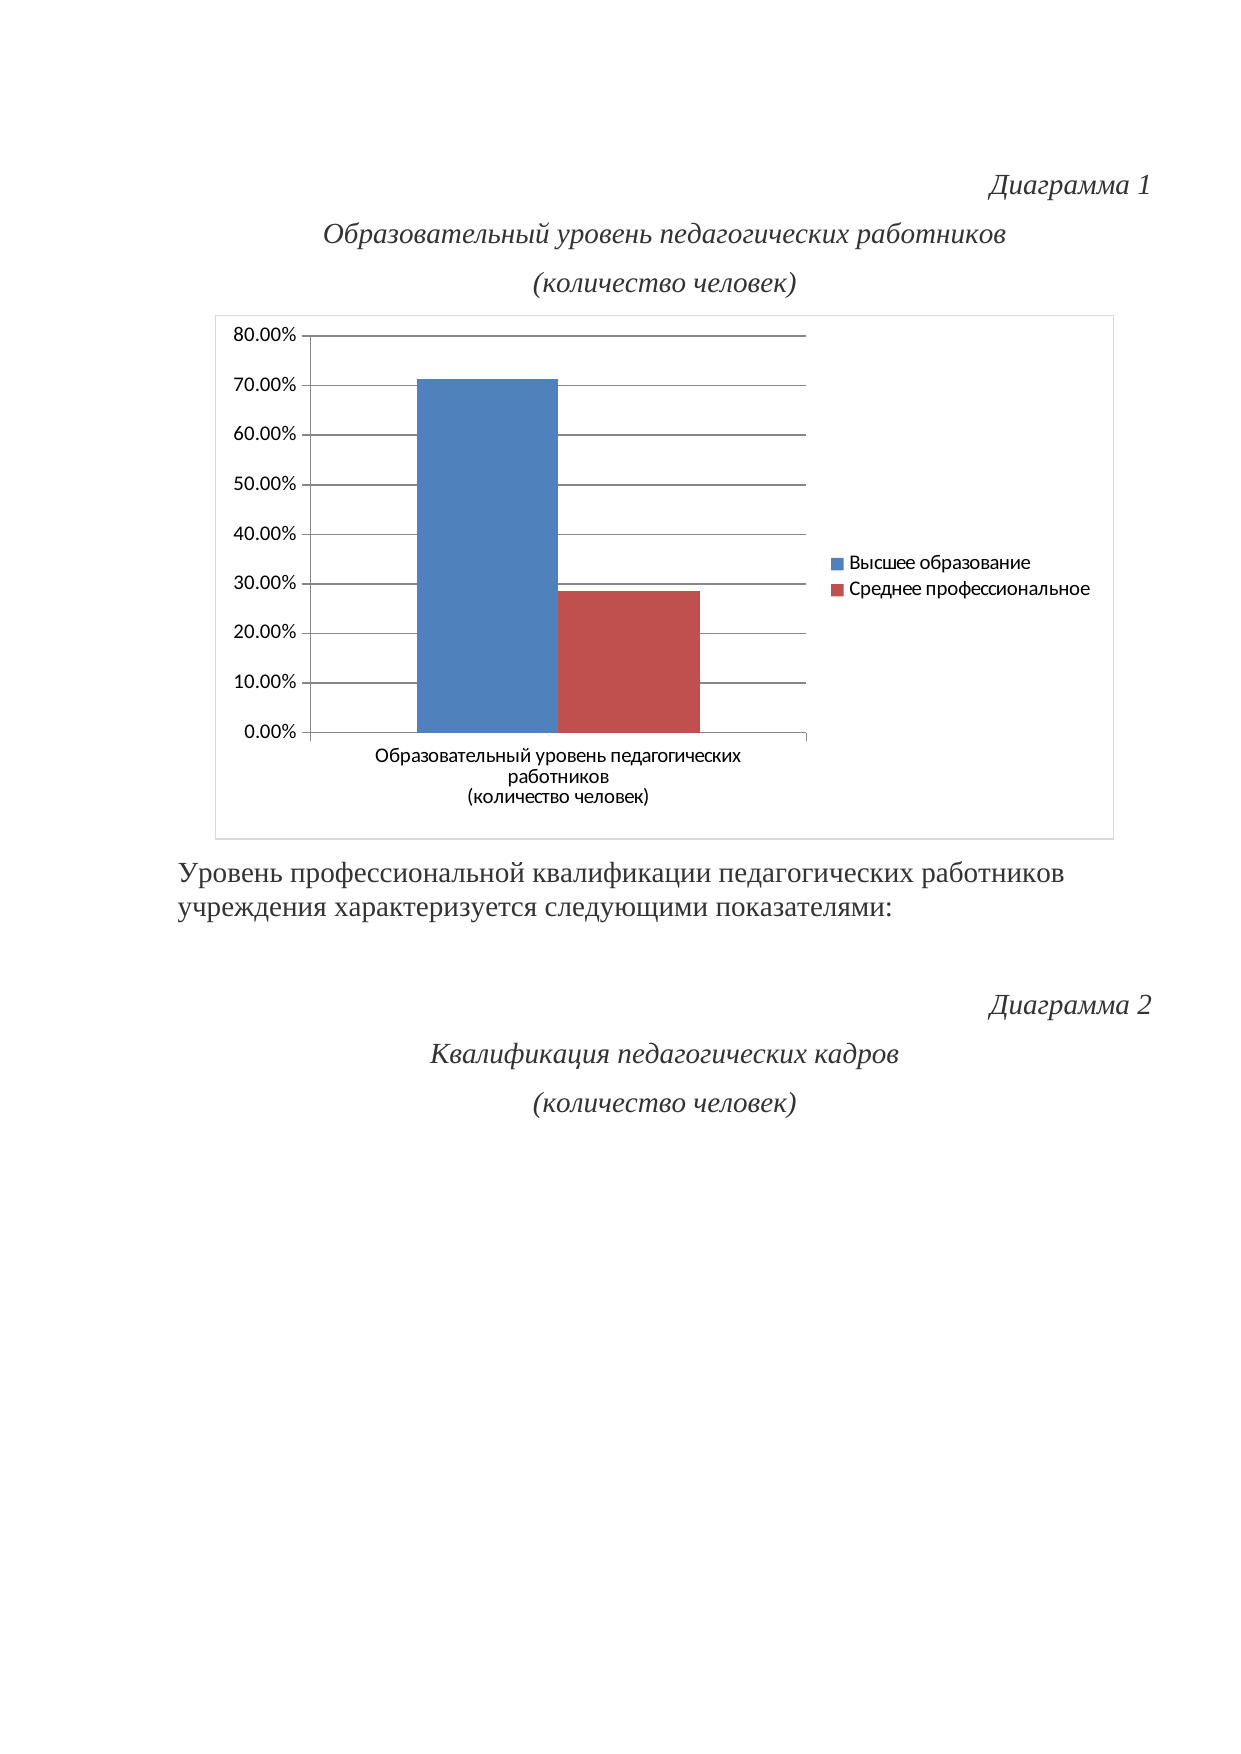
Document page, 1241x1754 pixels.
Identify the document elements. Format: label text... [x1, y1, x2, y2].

text Диаграмма 1 [177, 167, 1152, 201]
text Квалификация педагогических кадров [177, 1036, 1152, 1070]
text (количество человек) [177, 1086, 1152, 1119]
text Образовательный уровень педагогических работников [177, 216, 1152, 250]
text Диаграмма 2 [177, 987, 1152, 1021]
text (количество человек) [177, 266, 1152, 299]
text Уровень профессиональной квалификации педагогических работников учреждения характеризуется следующими показателями: [177, 855, 1152, 922]
